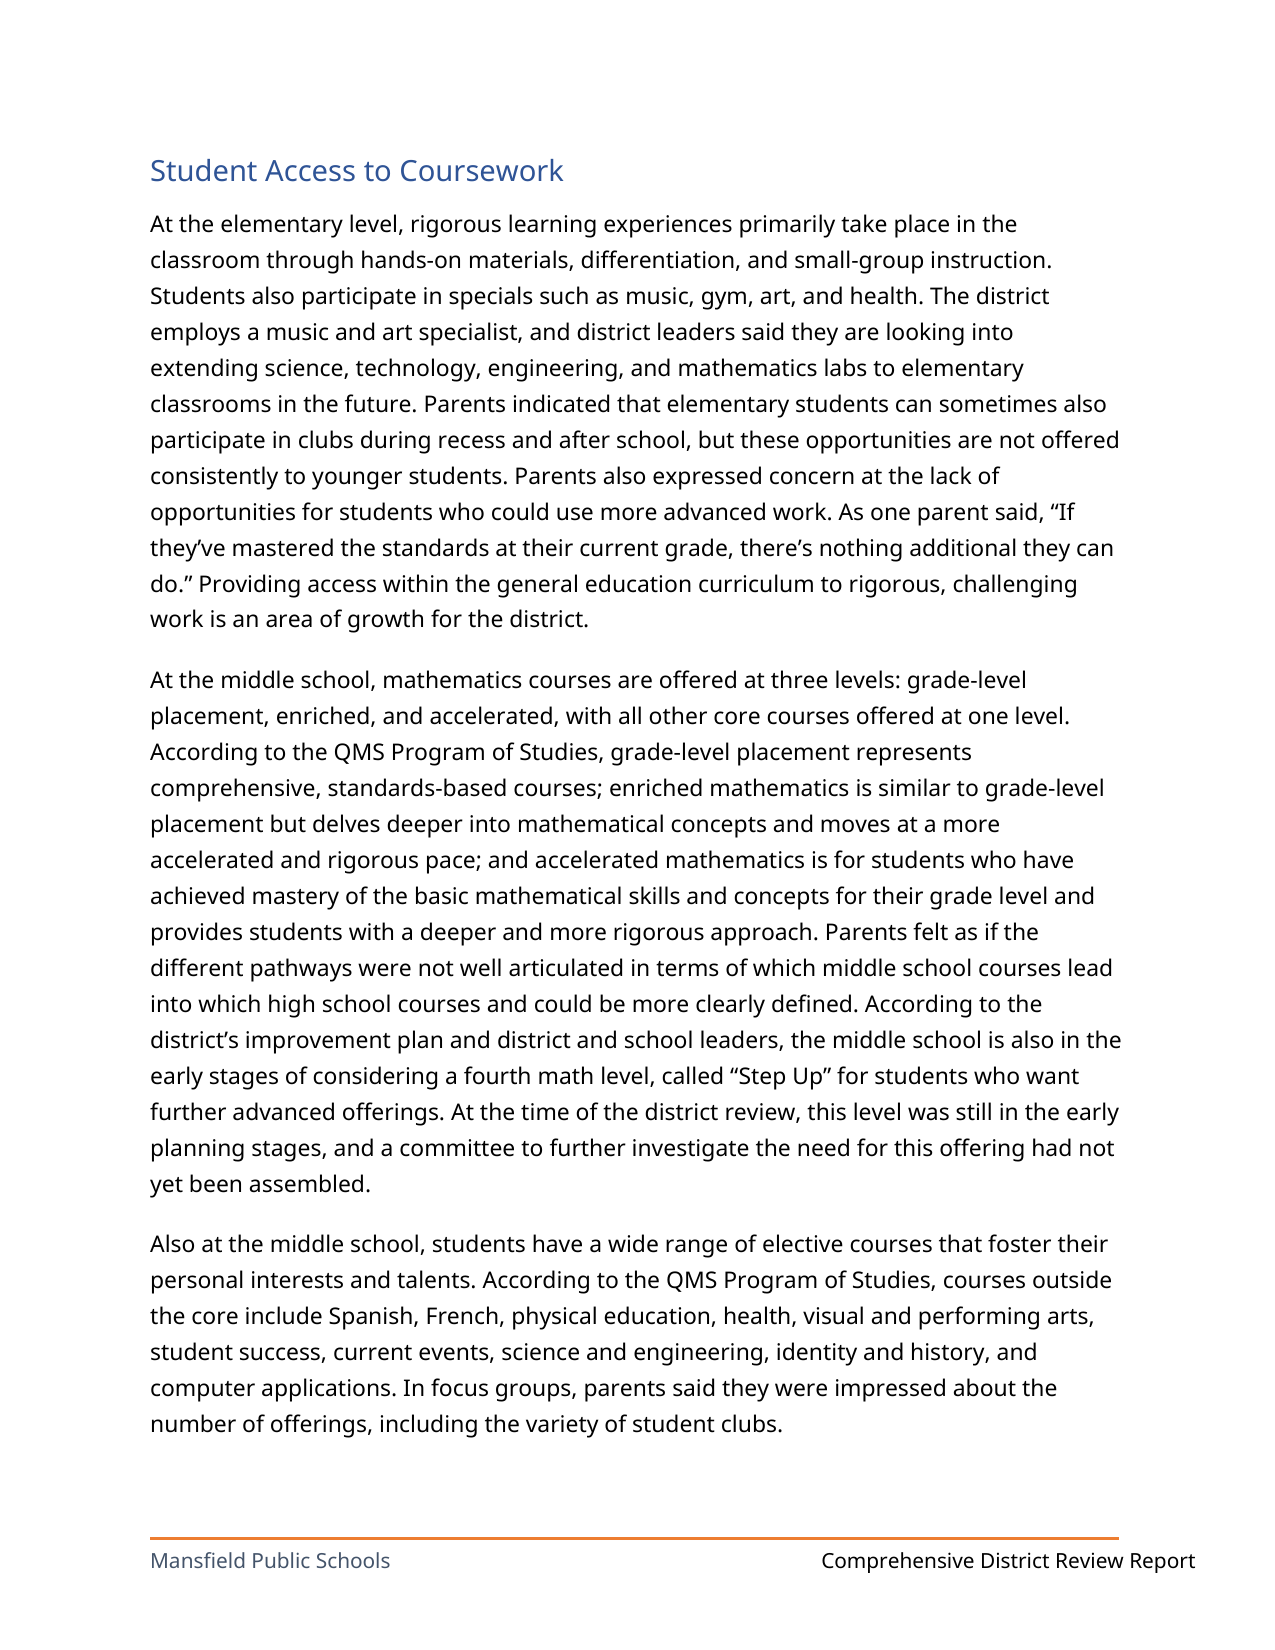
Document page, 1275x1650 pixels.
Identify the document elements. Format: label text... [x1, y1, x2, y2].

text At the elementary level, rigorous learning experiences primarily take place in the classroom through hands-on materials, differentiation, and small-group instruction. Students also participate in specials such as music, gym, art, and health. The district employs a music and art specialist, and district leaders said they are looking into extending science, technology, engineering, and mathematics labs to elementary classrooms in the future. Parents indicated that elementary students can sometimes also participate in clubs during recess and after school, but these opportunities are not offered consistently to younger students. Parents also expressed concern at the lack of opportunities for students who could use more advanced work. As one parent said, “If they’ve mastered the standards at their current grade, there’s nothing additional they can do.” Providing access within the general education curriculum to rigorous, challenging work is an area of growth for the district. [150, 208, 1125, 635]
text At the middle school, mathematics courses are offered at three levels: grade-level placement, enriched, and accelerated, with all other core courses offered at one level. According to the QMS Program of Studies, grade-level placement represents comprehensive, standards-based courses; enriched mathematics is similar to grade-level placement but delves deeper into mathematical concepts and moves at a more accelerated and rigorous pace; and accelerated mathematics is for students who have achieved mastery of the basic mathematical skills and concepts for their grade level and provides students with a deeper and more rigorous approach. Parents felt as if the different pathways were not well articulated in terms of which middle school courses lead into which high school courses and could be more clearly defined. According to the district’s improvement plan and district and school leaders, the middle school is also in the early stages of considering a fourth math level, called “Step Up” for students who want further advanced offerings. At the time of the district review, this level was still in the early planning stages, and a committee to further investigate the need for this offering had not yet been assembled. [150, 664, 1125, 1199]
text Also at the middle school, students have a wide range of elective courses that foster their personal interests and talents. According to the QMS Program of Studies, courses outside the core include Spanish, French, physical education, health, visual and performing arts, student success, current events, science and engineering, identity and history, and computer applications. In focus groups, parents said they were impressed about the number of offerings, including the variety of student clubs. [150, 1228, 1125, 1439]
subtitle Student Access to Coursework [150, 150, 1125, 190]
